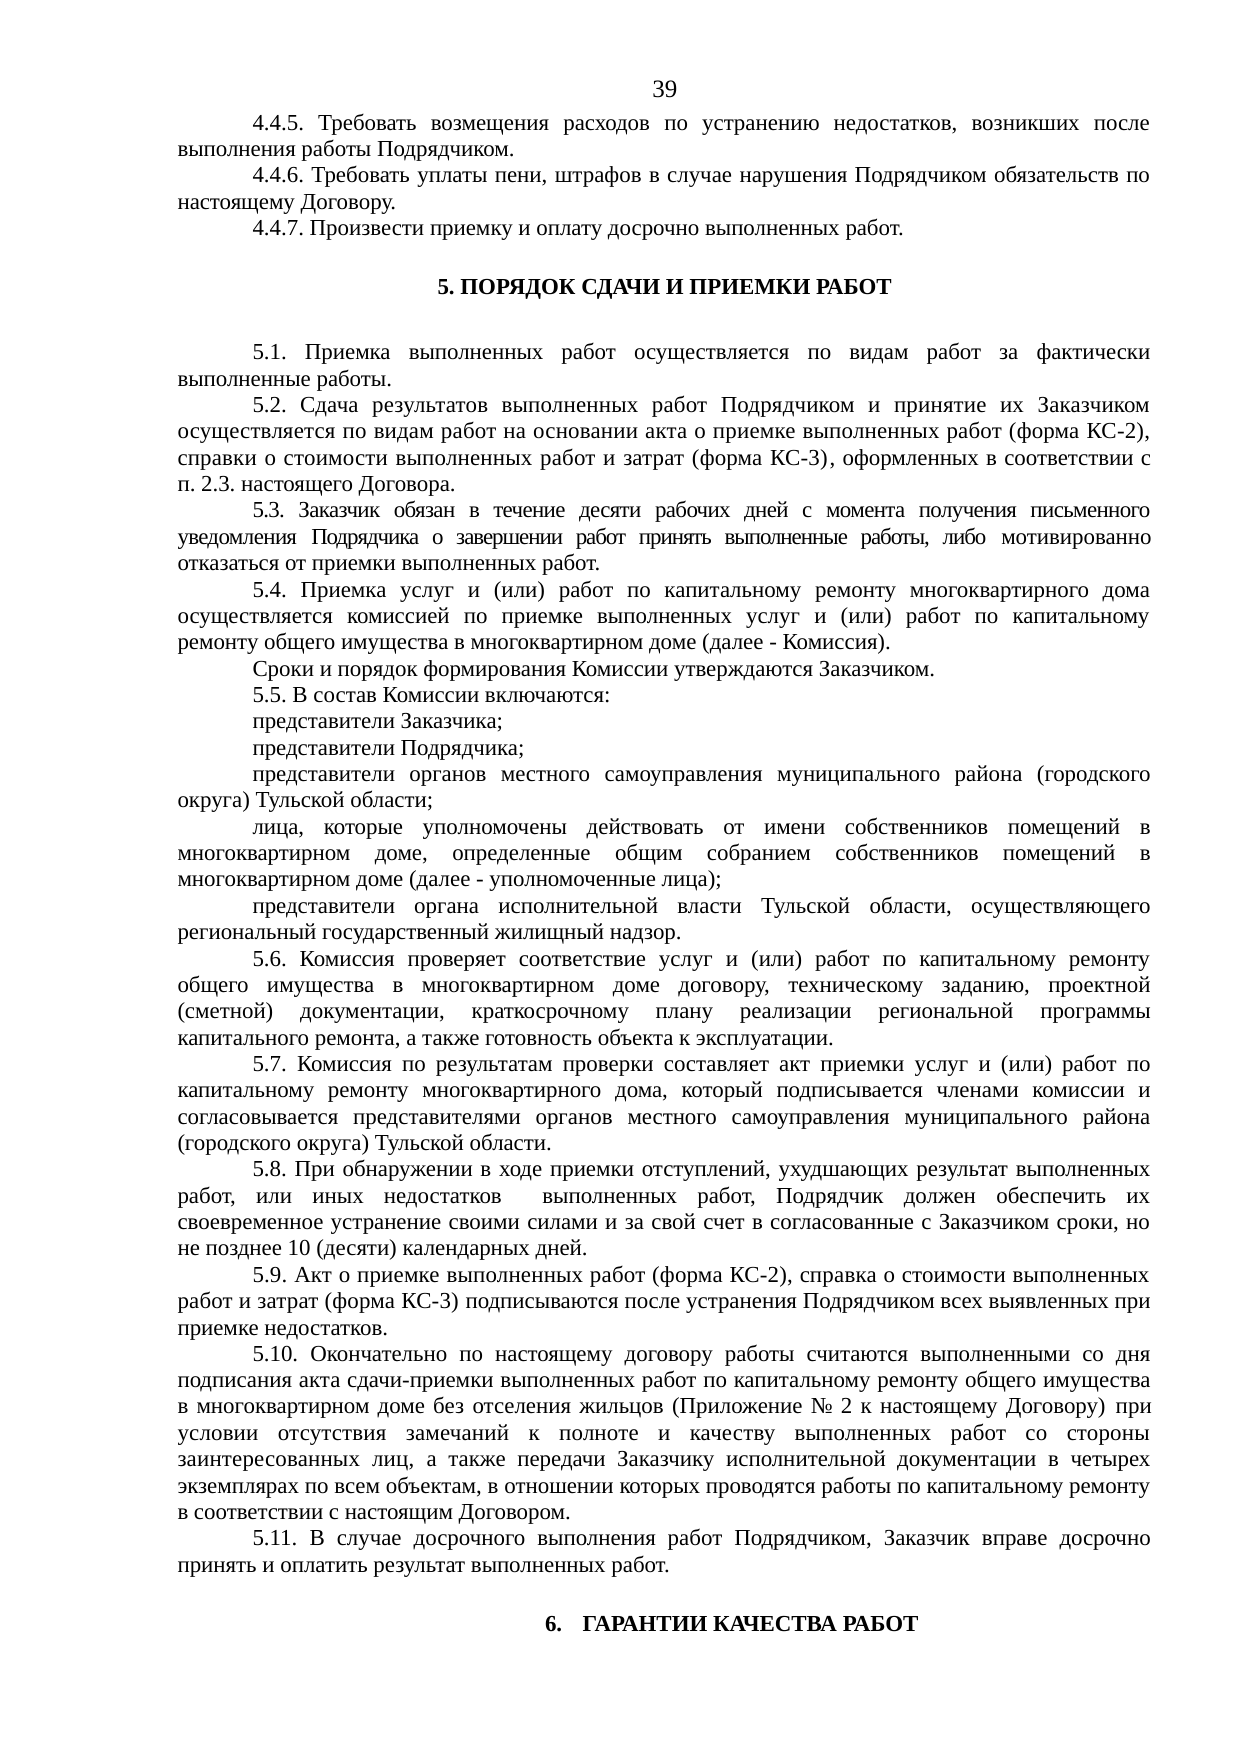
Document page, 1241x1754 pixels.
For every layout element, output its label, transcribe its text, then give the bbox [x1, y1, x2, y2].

text Сроки и порядок формирования Комиссии утверждаются Заказчиком. [177, 655, 1152, 681]
text представители органов местного самоуправления муниципального района (городского округа) Тульской области; [177, 760, 1152, 813]
text представители Заказчика; [177, 707, 1152, 734]
text 5.11. В случае досрочного выполнения работ Подрядчиком, Заказчик вправе досрочно принять и оплатить результат выполненных работ. [177, 1524, 1152, 1577]
text 5.10. Окончательно по настоящему договору работы считаются выполненными со дня подписания акта сдачи-приемки выполненных работ по капитальному ремонту общего имущества в многоквартирном доме без отселения жильцов (Приложение № 2 к настоящему Договору) при условии отсутствия замечаний к полноте и качеству выполненных работ со стороны заинтересованных лиц, а также передачи Заказчику исполнительной документации в четырех экземплярах по всем объектам, в отношении которых проводятся работы по капитальному ремонту в соответствии с настоящим Договором. [177, 1340, 1152, 1524]
text 4.4.5. Требовать возмещения расходов по устранению недостатков, возникших после выполнения работы Подрядчиком. [177, 109, 1152, 162]
text 5.5. В состав Комиссии включаются: [177, 681, 1152, 707]
text 5.2. Сдача результатов выполненных работ Подрядчиком и принятие их Заказчиком осуществляется по видам работ на основании акта о приемке выполненных работ (форма КС-2), справки о стоимости выполненных работ и затрат (форма КС-3), оформленных в соответствии с п. 2.3. настоящего Договора. [177, 391, 1152, 497]
text 5. ПОРЯДОК СДАЧИ И ПРИЕМКИ РАБОТ [177, 273, 1152, 299]
text лица, которые уполномочены действовать от имени собственников помещений в многоквартирном доме, определенные общим собранием собственников помещений в многоквартирном доме (далее - уполномоченные лица); [177, 813, 1152, 892]
list ГАРАНТИИ КАЧЕСТВА РАБОТ [312, 1610, 1152, 1636]
text 5.4. Приемка услуг и (или) работ по капитальному ремонту многоквартирного дома осуществляется комиссией по приемке выполненных услуг и (или) работ по капитальному ремонту общего имущества в многоквартирном доме (далее - Комиссия). [177, 576, 1152, 655]
text 5.9. Акт о приемке выполненных работ (форма КС-2), справка о стоимости выполненных работ и затрат (форма КС-3) подписываются после устранения Подрядчиком всех выявленных при приемке недостатков. [177, 1261, 1152, 1340]
text представители Подрядчика; [177, 734, 1152, 760]
text 4.4.6. Требовать уплаты пени, штрафов в случае нарушения Подрядчиком обязательств по настоящему Договору. [177, 162, 1152, 214]
text представители органа исполнительной власти Тульской области, осуществляющего региональный государственный жилищный надзор. [177, 892, 1152, 944]
text 5.7. Комиссия по результатам проверки составляет акт приемки услуг и (или) работ по капитальному ремонту многоквартирного дома, который подписывается членами комиссии и согласовывается представителями органов местного самоуправления муниципального района (городского округа) Тульской области. [177, 1050, 1152, 1155]
text 5.1. Приемка выполненных работ осуществляется по видам работ за фактически выполненные работы. [177, 338, 1152, 391]
text 5.6. Комиссия проверяет соответствие услуг и (или) работ по капитальному ремонту общего имущества в многоквартирном доме договору, техническому заданию, проектной (сметной) документации, краткосрочному плану реализации региональной программы капитального ремонта, а также готовность объекта к эксплуатации. [177, 944, 1152, 1050]
text 5.3. Заказчик обязан в течение десяти рабочих дней с момента получения письменного уведомления Подрядчика о завершении работ принять выполненные работы, либо мотивированно отказаться от приемки выполненных работ. [177, 497, 1152, 576]
text 5.8. При обнаружении в ходе приемки отступлений, ухудшающих результат выполненных работ, или иных недостатков выполненных работ, Подрядчик должен обеспечить их своевременное устранение своими силами и за свой счет в согласованные с Заказчиком сроки, но не позднее 10 (десяти) календарных дней. [177, 1155, 1152, 1261]
text 4.4.7. Произвести приемку и оплату досрочно выполненных работ. [177, 214, 1152, 241]
